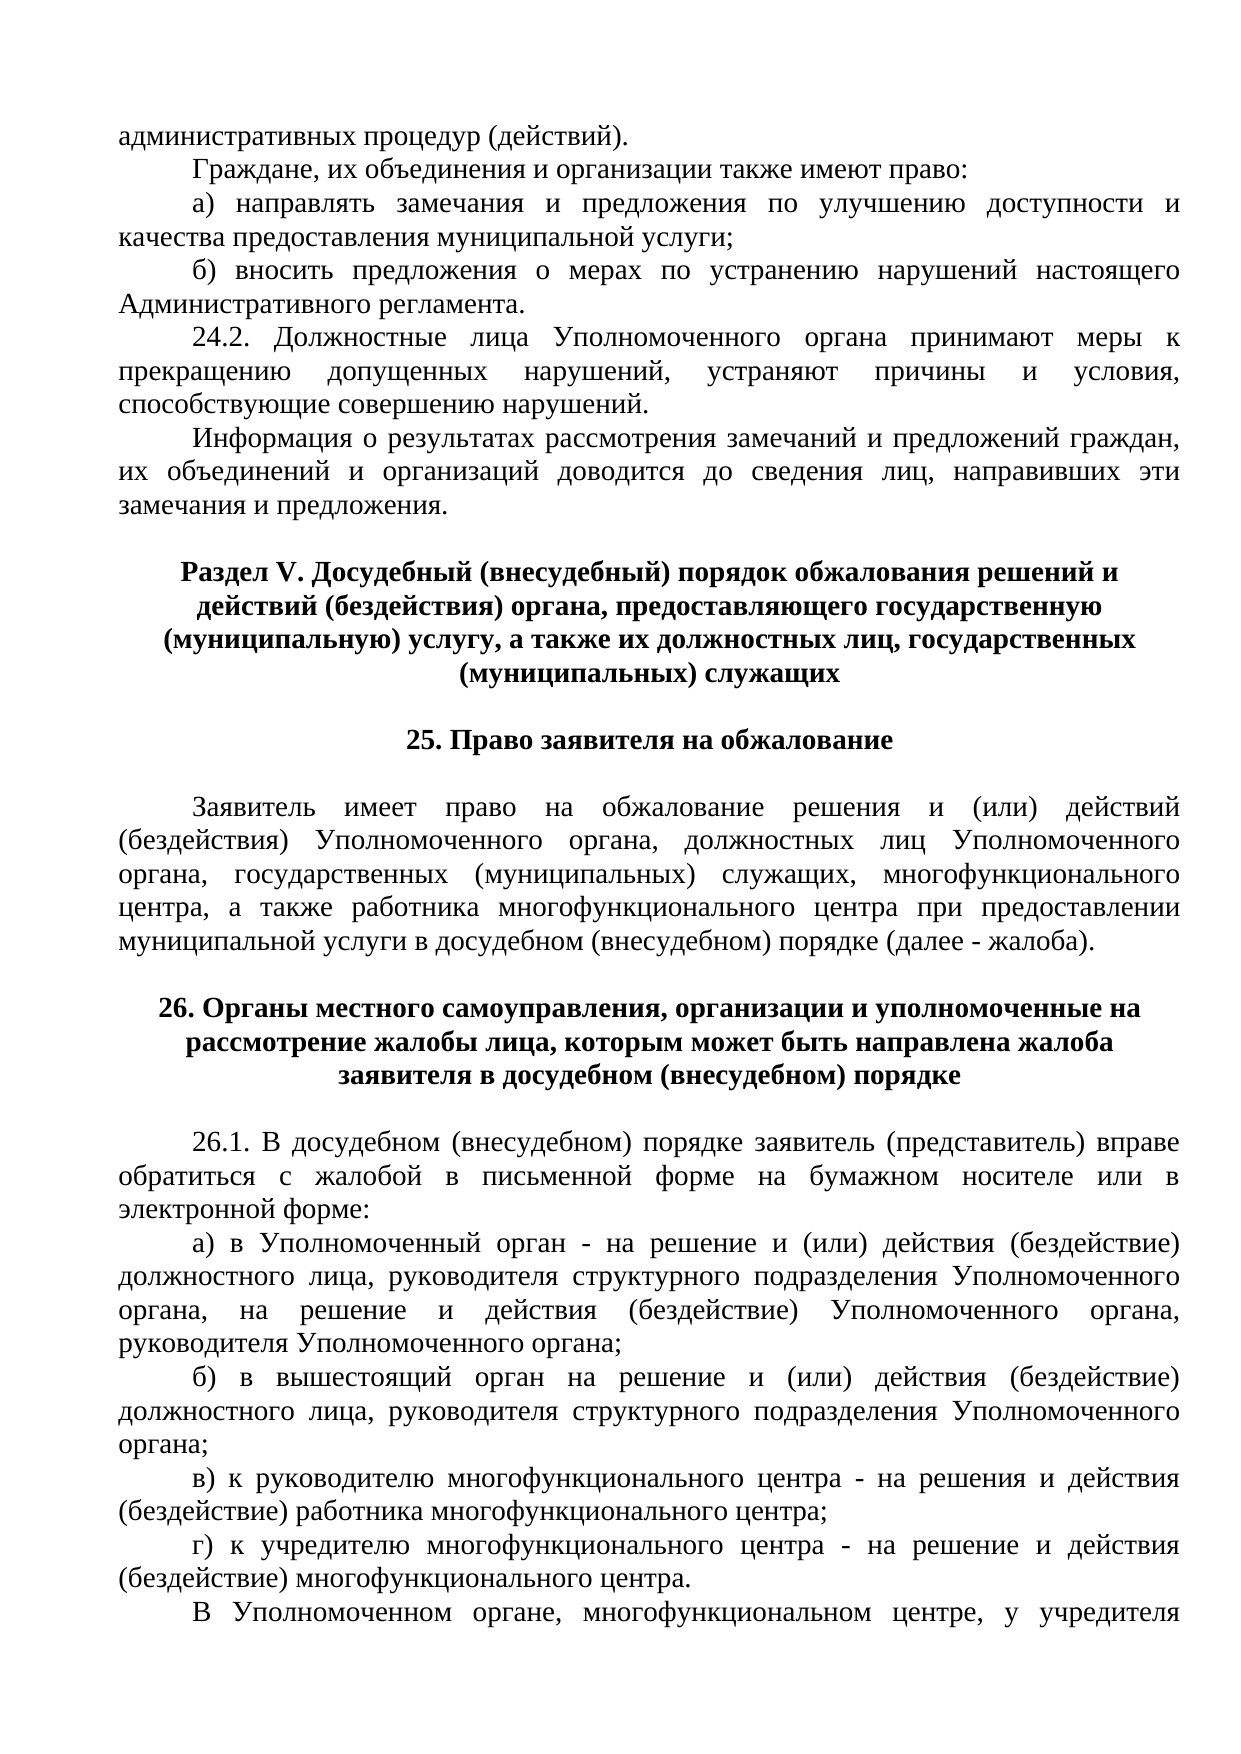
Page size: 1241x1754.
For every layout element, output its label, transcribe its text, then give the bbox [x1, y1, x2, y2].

text 24.2. Должностные лица Уполномоченного органа принимают меры к прекращению допущенных нарушений, устраняют причины и условия, способствующие совершению нарушений. [118, 319, 1181, 420]
text 26. Органы местного самоуправления, организации и уполномоченные на рассмотрение жалобы лица, которым может быть направлена жалоба заявителя в досудебном (внесудебном) порядке [118, 990, 1181, 1091]
text Граждане, их объединения и организации также имеют право: [118, 152, 1181, 185]
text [118, 1594, 1181, 1627]
text а) направлять замечания и предложения по улучшению доступности и качества предоставления муниципальной услуги; [118, 185, 1181, 252]
text б) в вышестоящий орган на решение и (или) действия (бездействие) должностного лица, руководителя структурного подразделения Уполномоченного органа; [118, 1359, 1181, 1460]
text б) вносить предложения о мерах по устранению нарушений настоящего Административного регламента. [118, 252, 1181, 319]
text г) к учредителю многофункционального центра - на решение и действия (бездействие) многофункционального центра. [118, 1527, 1181, 1594]
text в) к руководителю многофункционального центра - на решения и действия (бездействие) работника многофункционального центра; [118, 1460, 1181, 1527]
text 25. Право заявителя на обжалование [118, 722, 1181, 755]
text Заявитель имеет право на обжалование решения и (или) действий (бездействия) Уполномоченного органа, должностных лиц Уполномоченного органа, государственных (муниципальных) служащих, многофункционального центра, а также работника многофункционального центра при предоставлении муниципальной услуги в досудебном (внесудебном) порядке (далее - жалоба). [118, 789, 1181, 957]
text Раздел V. Досудебный (внесудебный) порядок обжалования решений и действий (бездействия) органа, предоставляющего государственную (муниципальную) услугу, а также их должностных лиц, государственных (муниципальных) служащих [118, 554, 1181, 688]
text а) в Уполномоченный орган - на решение и (или) действия (бездействие) должностного лица, руководителя структурного подразделения Уполномоченного органа, на решение и действия (бездействие) Уполномоченного органа, руководителя Уполномоченного органа; [118, 1225, 1181, 1359]
text Информация о результатах рассмотрения замечаний и предложений граждан, их объединений и организаций доводится до сведения лиц, направивших эти замечания и предложения. [118, 420, 1181, 521]
text 26.1. В досудебном (внесудебном) порядке заявитель (представитель) вправе обратиться с жалобой в письменной форме на бумажном носителе или в электронной форме: [118, 1124, 1181, 1225]
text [118, 118, 1181, 152]
